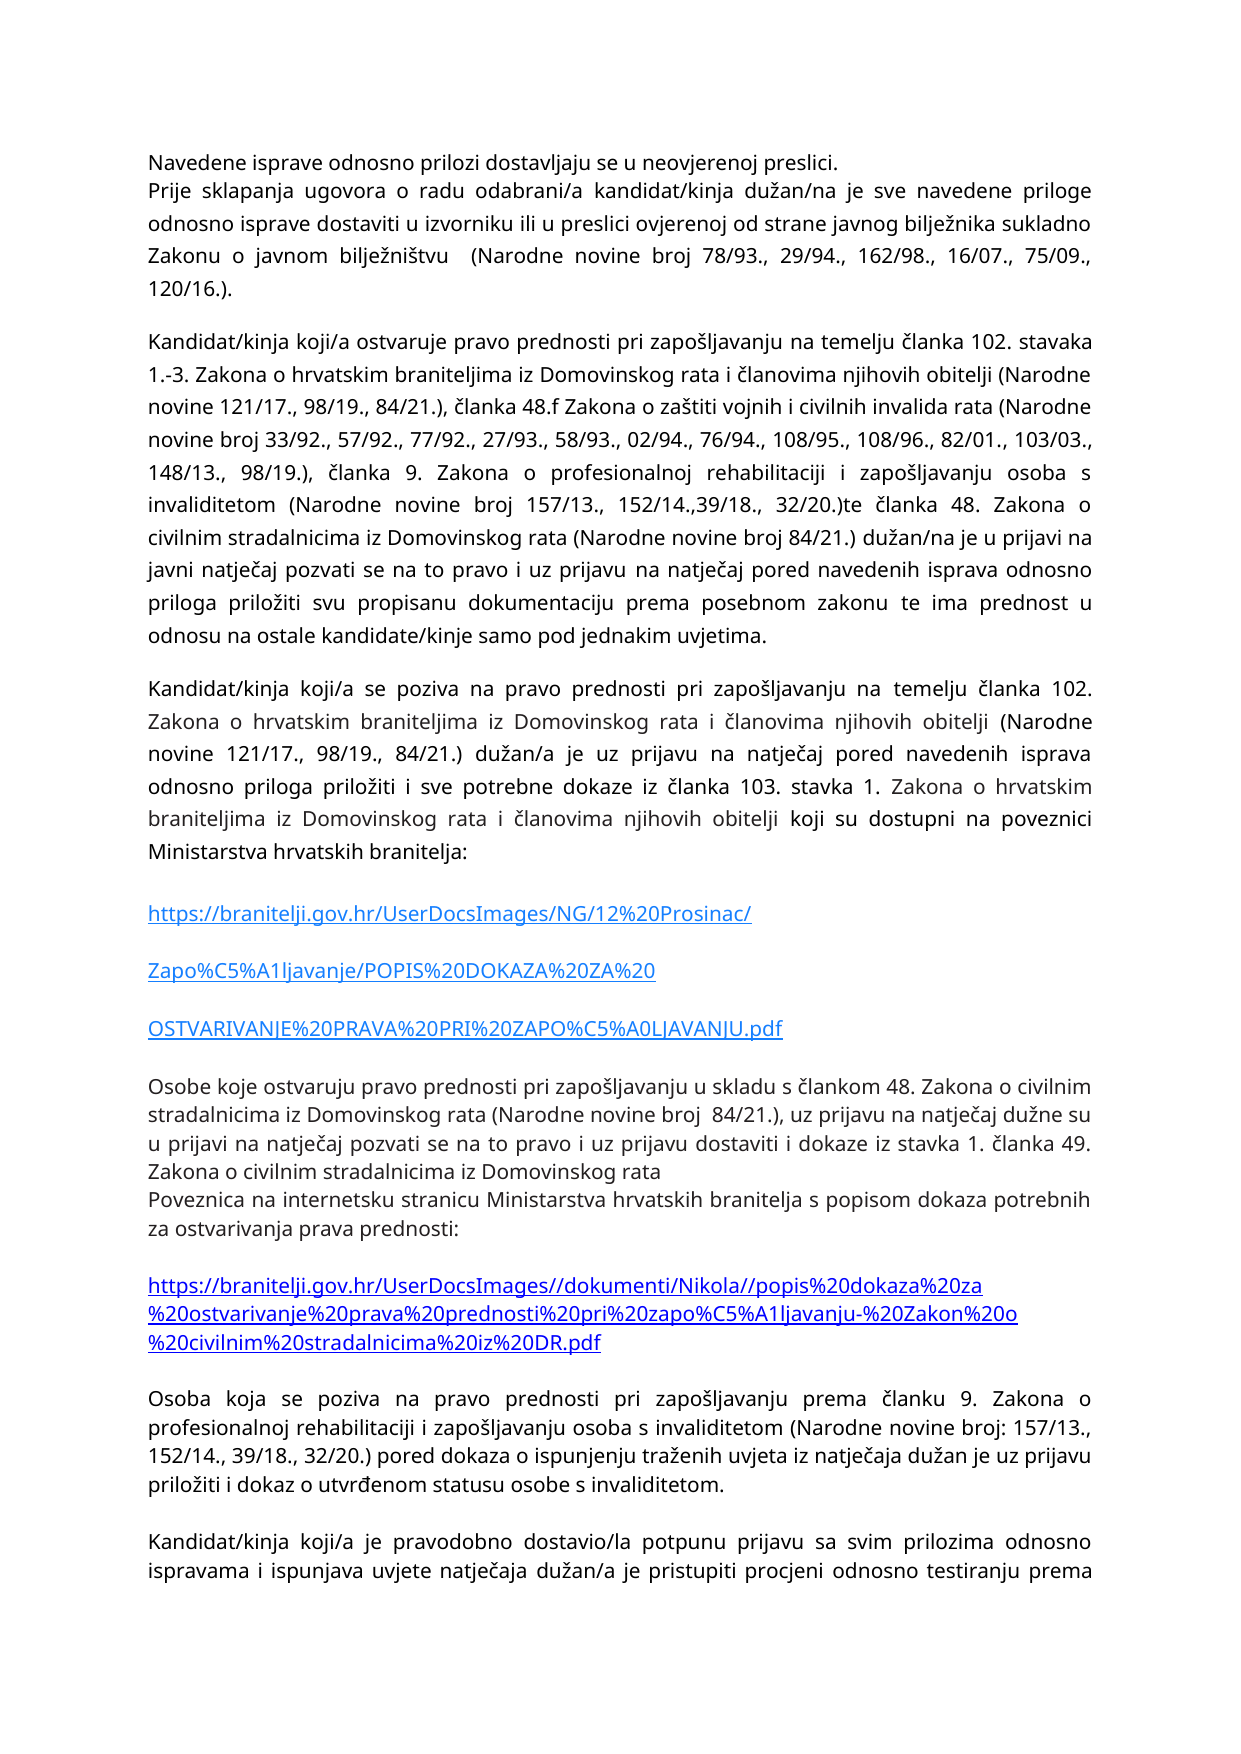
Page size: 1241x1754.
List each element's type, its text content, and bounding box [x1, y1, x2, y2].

text Navedene isprave odnosno prilozi dostavljaju se u neovjerenoj preslici. [148, 148, 1093, 176]
text Osobe koje ostvaruju pravo prednosti pri zapošljavanju u skladu s člankom 48. Zakona o civilnim stradalnicima iz Domovinskog rata (Narodne novine broj 84/21.), uz prijavu na natječaj dužne su u prijavi na natječaj pozvati se na to pravo i uz prijavu dostaviti i dokaze iz stavka 1. članka 49. Zakona o civilnim stradalnicima iz Domovinskog rata [148, 1072, 1093, 1186]
text Kandidat/kinja koji/a ostvaruje pravo prednosti pri zapošljavanju na temelju članka 102. stavaka 1.-3. Zakona o hrvatskim braniteljima iz Domovinskog rata i članovima njihovih obitelji (Narodne novine 121/17., 98/19., 84/21.), članka 48.f Zakona o zaštiti vojnih i civilnih invalida rata (Narodne novine broj 33/92., 57/92., 77/92., 27/93., 58/93., 02/94., 76/94., 108/95., 108/96., 82/01., 103/03., 148/13., 98/19.), članka 9. Zakona o profesionalnoj rehabilitaciji i zapošljavanju osoba s invaliditetom (Narodne novine broj 157/13., 152/14.,39/18., 32/20.)te članka 48. Zakona o civilnim stradalnicima iz Domovinskog rata (Narodne novine broj 84/21.) dužan/na je u prijavi na javni natječaj pozvati se na to pravo i uz prijavu na natječaj pored navedenih isprava odnosno priloga priložiti svu propisanu dokumentaciju prema posebnom zakonu te ima prednost u odnosu na ostale kandidate/kinje samo pod jednakim uvjetima. [148, 327, 1093, 649]
text Kandidat/kinja koji/a se poziva na pravo prednosti pri zapošljavanju na temelju članka 102. Zakona o hrvatskim braniteljima iz Domovinskog rata i članovima njihovih obitelji (Narodne novine 121/17., 98/19., 84/21.) dužan/a je uz prijavu na natječaj pored navedenih isprava odnosno priloga priložiti i sve potrebne dokaze iz članka 103. stavka 1. Zakona o hrvatskim braniteljima iz Domovinskog rata i članovima njihovih obitelji koji su dostupni na poveznici Ministarstva hrvatskih branitelja: [148, 674, 1093, 866]
text https://branitelji.gov.hr/UserDocsImages/NG/12%20Prosinac/ [148, 899, 1093, 927]
text Zapo%C5%A1ljavanje/POPIS%20DOKAZA%20ZA%20 [148, 957, 1093, 985]
text Poveznica na internetsku stranicu Ministarstva hrvatskih branitelja s popisom dokaza potrebnih za ostvarivanja prava prednosti: [148, 1186, 1093, 1242]
text Osoba koja se poziva na pravo prednosti pri zapošljavanju prema članku 9. Zakona o profesionalnoj rehabilitaciji i zapošljavanju osoba s invaliditetom (Narodne novine broj: 157/13., 152/14., 39/18., 32/20.) pored dokaza o ispunjenju traženih uvjeta iz natječaja dužan je uz prijavu priložiti i dokaz o utvrđenom statusu osobe s invaliditetom. [148, 1384, 1093, 1498]
text https://branitelji.gov.hr/UserDocsImages//dokumenti/Nikola//popis%20dokaza%20za%20ostvarivanje%20prava%20prednosti%20pri%20zapo%C5%A1ljavanju-%20Zakon%20o%20civilnim%20stradalnicima%20iz%20DR.pdf [148, 1271, 1093, 1356]
text OSTVARIVANJE%20PRAVA%20PRI%20ZAPO%C5%A0LJAVANJU.pdf [148, 1014, 1093, 1043]
text Prije sklapanja ugovora o radu odabrani/a kandidat/kinja dužan/na je sve navedene priloge odnosno isprave dostaviti u izvorniku ili u preslici ovjerenoj od strane javnog bilježnika sukladno Zakonu o javnom bilježništvu (Narodne novine broj 78/93., 29/94., 162/98., 16/07., 75/09., 120/16.). [148, 176, 1093, 302]
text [148, 1527, 1093, 1584]
